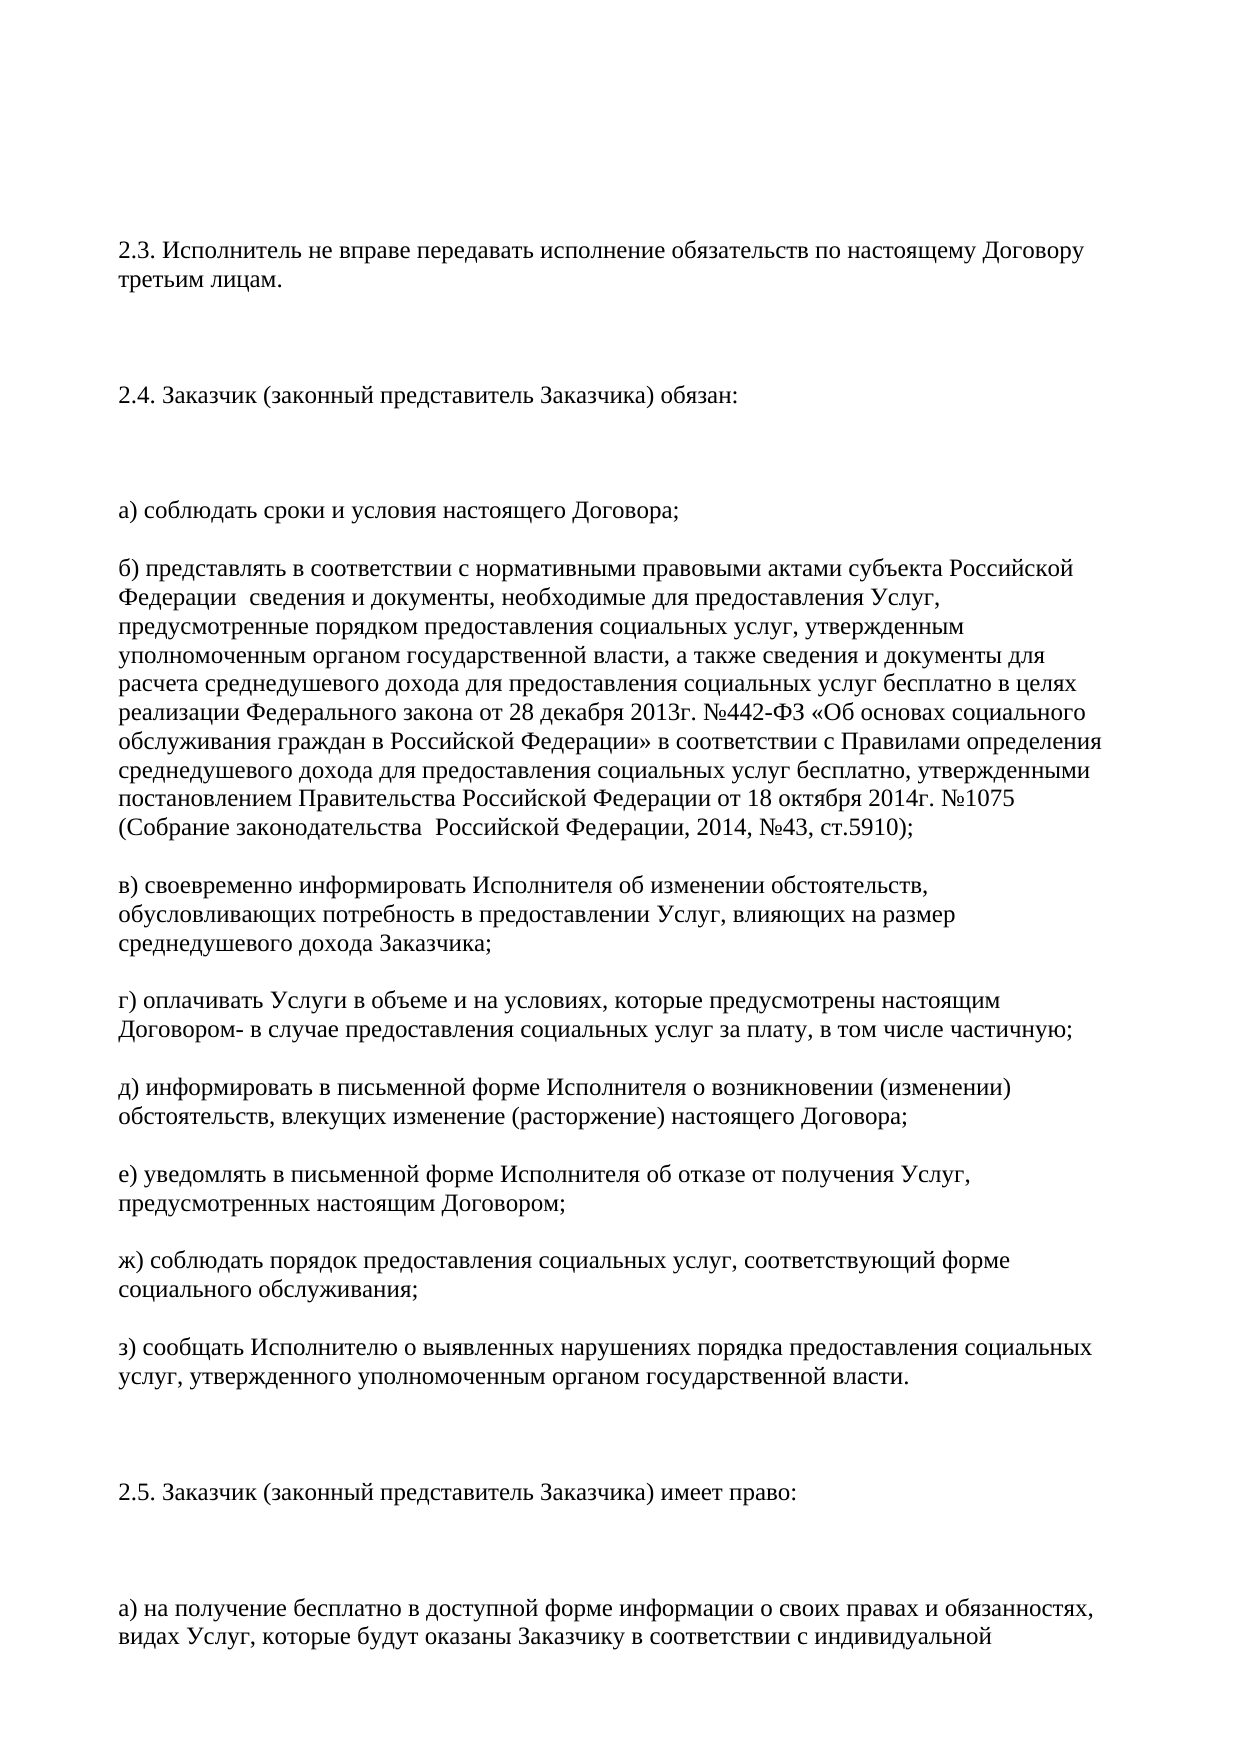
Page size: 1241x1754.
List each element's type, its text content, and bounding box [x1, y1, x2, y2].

text 2.4. Заказчик (законный представитель Заказчика) обязан: [118, 380, 1122, 408]
text б) представлять в соответствии с нормативными правовыми актами субъекта Российской Федерации сведения и документы, необходимые для предоставления Услуг, предусмотренные порядком предоставления социальных услуг, утвержденным уполномоченным органом государственной власти, а также сведения и документы для расчета среднедушевого дохода для предоставления социальных услуг бесплатно в целях реализации Федерального закона от 28 декабря 2013г. №442-ФЗ «Об основах социального обслуживания граждан в Российской Федерации» в соответствии с Правилами определения среднедушевого дохода для предоставления социальных услуг бесплатно, утвержденными постановлением Правительства Российской Федерации от 18 октября 2014г. №1075 (Собрание законодательства Российской Федерации, 2014, №43, ст.5910); [118, 553, 1122, 841]
text а) соблюдать сроки и условия настоящего Договора; [118, 496, 1122, 524]
text ж) соблюдать порядок предоставления социальных услуг, соответствующий форме социального обслуживания; [118, 1246, 1122, 1303]
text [118, 1593, 1122, 1650]
text в) своевременно информировать Исполнителя об изменении обстоятельств, обусловливающих потребность в предоставлении Услуг, влияющих на размер среднедушевого дохода Заказчика; [118, 870, 1122, 956]
text г) оплачивать Услуги в объеме и на условиях, которые предусмотрены настоящим Договором- в случае предоставления социальных услуг за плату, в том числе частичную; [118, 986, 1122, 1043]
text 2.3. Исполнитель не вправе передавать исполнение обязательств по настоящему Договору третьим лицам. [118, 235, 1122, 293]
text з) сообщать Исполнителю о выявленных нарушениях порядка предоставления социальных услуг, утвержденного уполномоченным органом государственной власти. [118, 1332, 1122, 1390]
text е) уведомлять в письменной форме Исполнителя об отказе от получения Услуг, предусмотренных настоящим Договором; [118, 1159, 1122, 1216]
text 2.5. Заказчик (законный представитель Заказчика) имеет право: [118, 1477, 1122, 1506]
text д) информировать в письменной форме Исполнителя о возникновении (изменении) обстоятельств, влекущих изменение (расторжение) настоящего Договора; [118, 1072, 1122, 1130]
